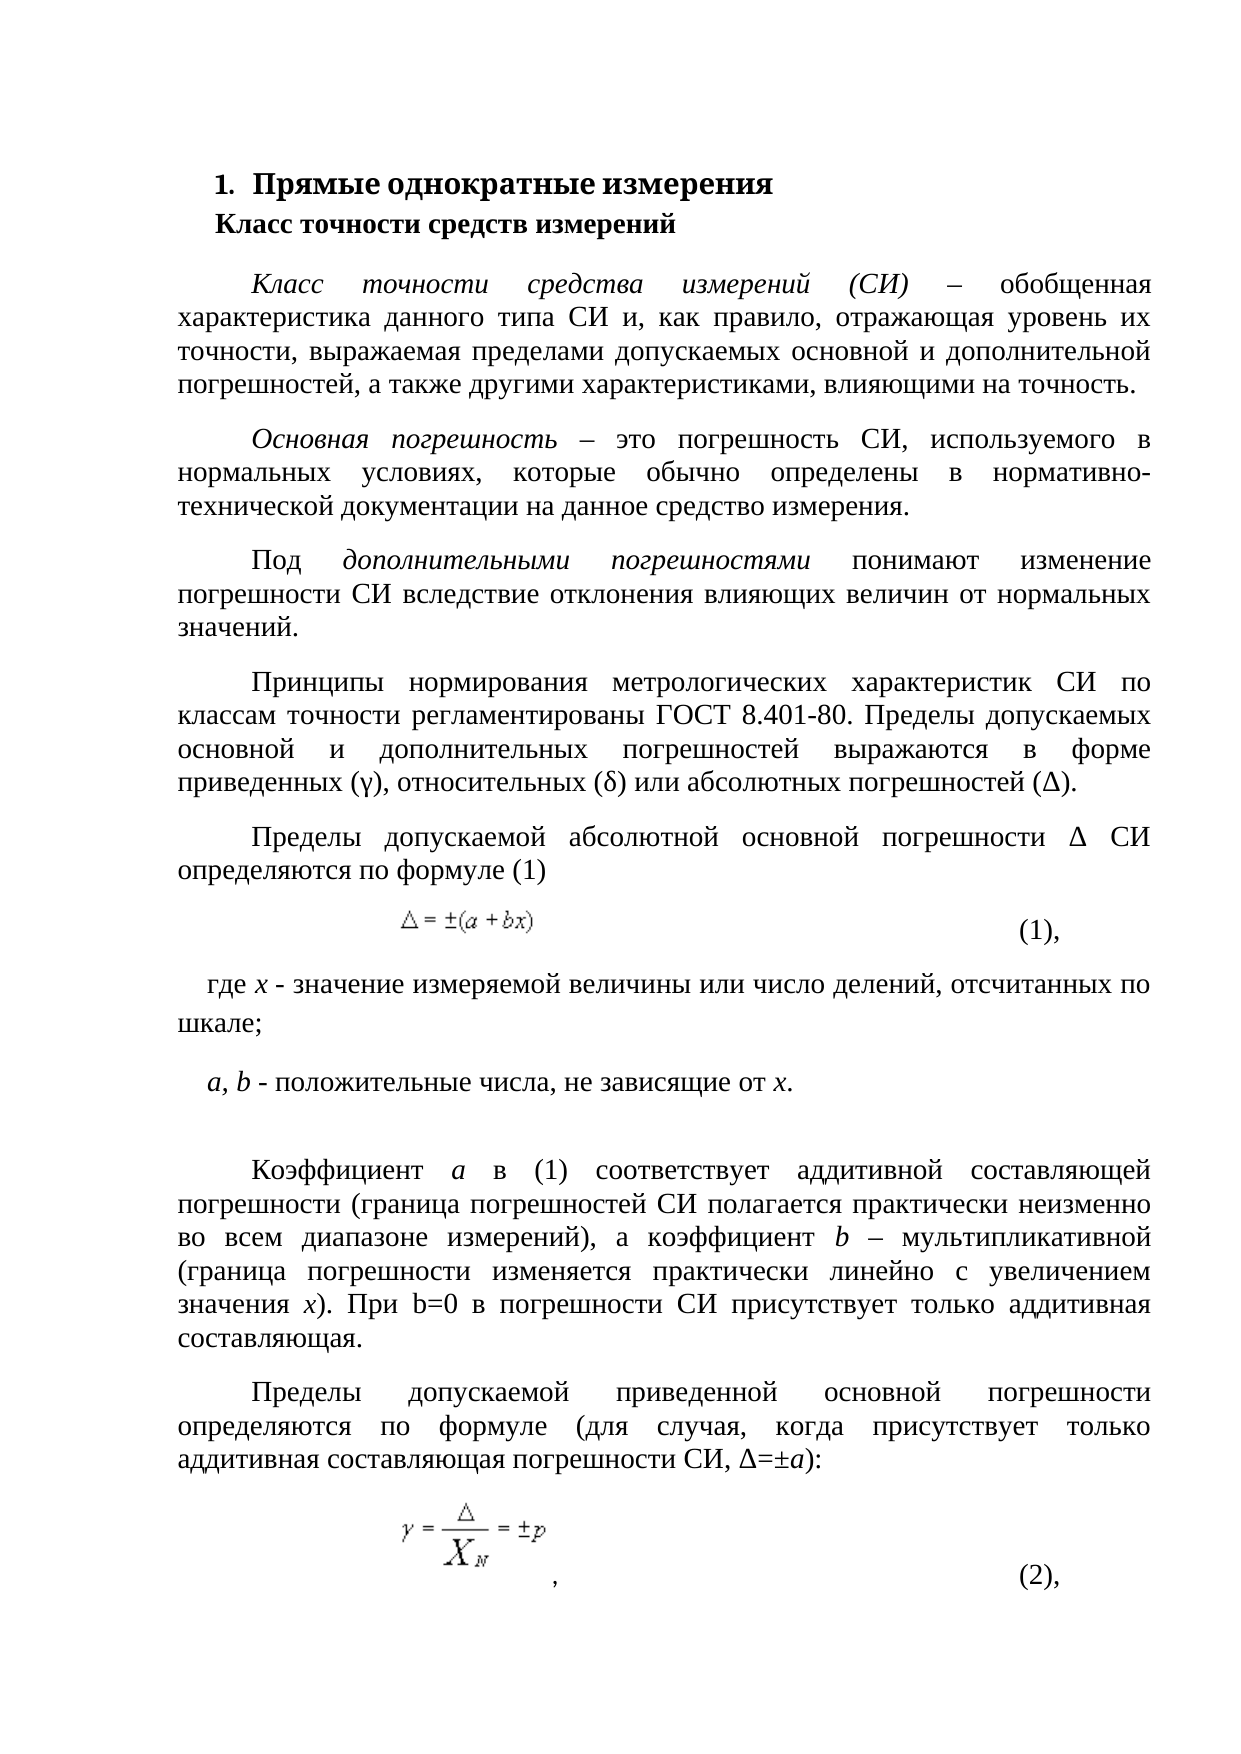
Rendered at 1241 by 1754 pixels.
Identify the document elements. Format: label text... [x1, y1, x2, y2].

text Пределы допускаемой приведенной основной погрешности определяются по формуле (для случая, когда присутствует только аддитивная составляющая погрешности СИ, Δ=±а): [177, 1374, 1152, 1475]
text (1), [177, 907, 1152, 946]
text Класс точности средства измерений (СИ) – обобщенная характеристика данного типа СИ и, как правило, отражающая уровень их точности, выражаемая пределами допускаемых основной и дополнительной погрешностей, а также другими характеристиками, влияющими на точность. [177, 266, 1152, 400]
text , (2), [177, 1496, 1152, 1591]
text Класс точности средств измерений [215, 207, 1152, 240]
text где х - значение измеряемой величины или число делений, отсчитанных по шкале; [177, 967, 1152, 1039]
text a, b - положительные числа, не зависящие от х. [177, 1064, 1152, 1098]
text Пределы допускаемой абсолютной основной погрешности Δ СИ определяются по формуле (1) [177, 819, 1152, 886]
text Основная погрешность – это погрешность СИ, используемого в нормальных условиях, которые обычно определены в нормативно-технической документации на данное средство измерения. [177, 421, 1152, 522]
text Под дополнительными погрешностями понимают изменение погрешности СИ вследствие отклонения влияющих величин от нормальных значений. [177, 542, 1152, 643]
picture [398, 906, 539, 940]
picture [398, 1495, 552, 1572]
text Коэффициент а в (1) соответствует аддитивной составляющей погрешности (граница погрешностей СИ полагается практически неизменно во всем диапазоне измерений), а коэффициент b – мультипликативной (граница погрешности изменяется практически линейно с увеличением значения х). При b=0 в погрешности СИ присутствует только аддитивная составляющая. [177, 1152, 1152, 1354]
subtitle Прямые однократные измерения [215, 168, 1152, 202]
text Принципы нормирования метрологических характеристик СИ по классам точности регламентированы ГОСТ 8.401-80. Пределы допускаемых основной и дополнительных погрешностей выражаются в форме приведенных (γ), относительных (δ) или абсолютных погрешностей (Δ). [177, 664, 1152, 798]
